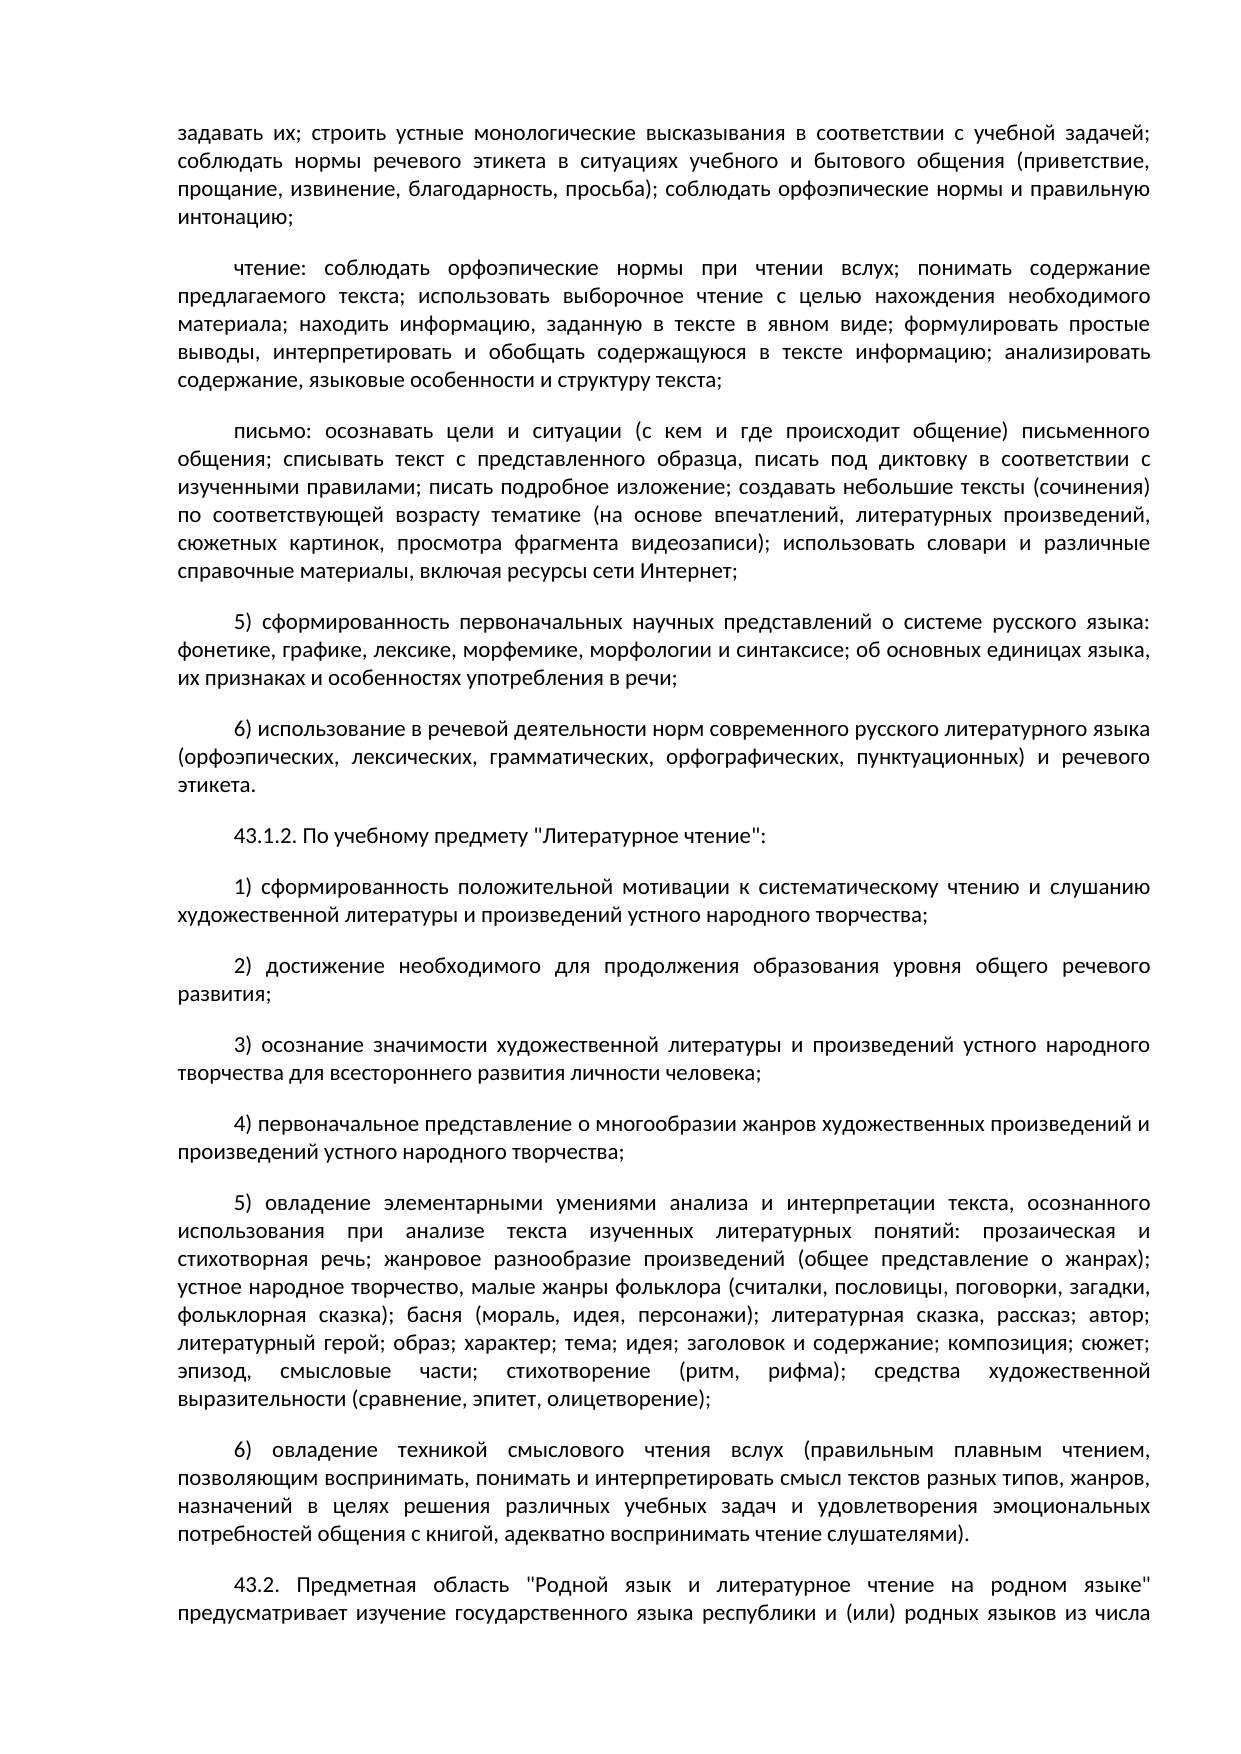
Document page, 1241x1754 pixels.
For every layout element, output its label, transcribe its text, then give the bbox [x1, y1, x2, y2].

text 4) первоначальное представление о многообразии жанров художественных произведений и произведений устного народного творчества; [177, 1109, 1152, 1165]
text 1) сформированность положительной мотивации к систематическому чтению и слушанию художественной литературы и произведений устного народного творчества; [177, 872, 1152, 928]
text 6) использование в речевой деятельности норм современного русского литературного языка (орфоэпических, лексических, грамматических, орфографических, пунктуационных) и речевого этикета. [177, 714, 1152, 798]
text чтение: соблюдать орфоэпические нормы при чтении вслух; понимать содержание предлагаемого текста; использовать выборочное чтение с целью нахождения необходимого материала; находить информацию, заданную в тексте в явном виде; формулировать простые выводы, интерпретировать и обобщать содержащуюся в тексте информацию; анализировать содержание, языковые особенности и структуру текста; [177, 253, 1152, 393]
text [177, 118, 1152, 230]
text 2) достижение необходимого для продолжения образования уровня общего речевого развития; [177, 951, 1152, 1007]
text 6) овладение техникой смыслового чтения вслух (правильным плавным чтением, позволяющим воспринимать, понимать и интерпретировать смысл текстов разных типов, жанров, назначений в целях решения различных учебных задач и удовлетворения эмоциональных потребностей общения с книгой, адекватно воспринимать чтение слушателями). [177, 1435, 1152, 1547]
text 3) осознание значимости художественной литературы и произведений устного народного творчества для всестороннего развития личности человека; [177, 1030, 1152, 1086]
text письмо: осознавать цели и ситуации (с кем и где происходит общение) письменного общения; списывать текст с представленного образца, писать под диктовку в соответствии с изученными правилами; писать подробное изложение; создавать небольшие тексты (сочинения) по соответствующей возрасту тематике (на основе впечатлений, литературных произведений, сюжетных картинок, просмотра фрагмента видеозаписи); использовать словари и различные справочные материалы, включая ресурсы сети Интернет; [177, 416, 1152, 584]
text 43.1.2. По учебному предмету "Литературное чтение": [177, 821, 1152, 849]
text 5) сформированность первоначальных научных представлений о системе русского языка: фонетике, графике, лексике, морфемике, морфологии и синтаксисе; об основных единицах языка, их признаках и особенностях употребления в речи; [177, 607, 1152, 691]
text 5) овладение элементарными умениями анализа и интерпретации текста, осознанного использования при анализе текста изученных литературных понятий: прозаическая и стихотворная речь; жанровое разнообразие произведений (общее представление о жанрах); устное народное творчество, малые жанры фольклора (считалки, пословицы, поговорки, загадки, фольклорная сказка); басня (мораль, идея, персонажи); литературная сказка, рассказ; автор; литературный герой; образ; характер; тема; идея; заголовок и содержание; композиция; сюжет; эпизод, смысловые части; стихотворение (ритм, рифма); средства художественной выразительности (сравнение, эпитет, олицетворение); [177, 1188, 1152, 1412]
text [177, 1570, 1152, 1626]
